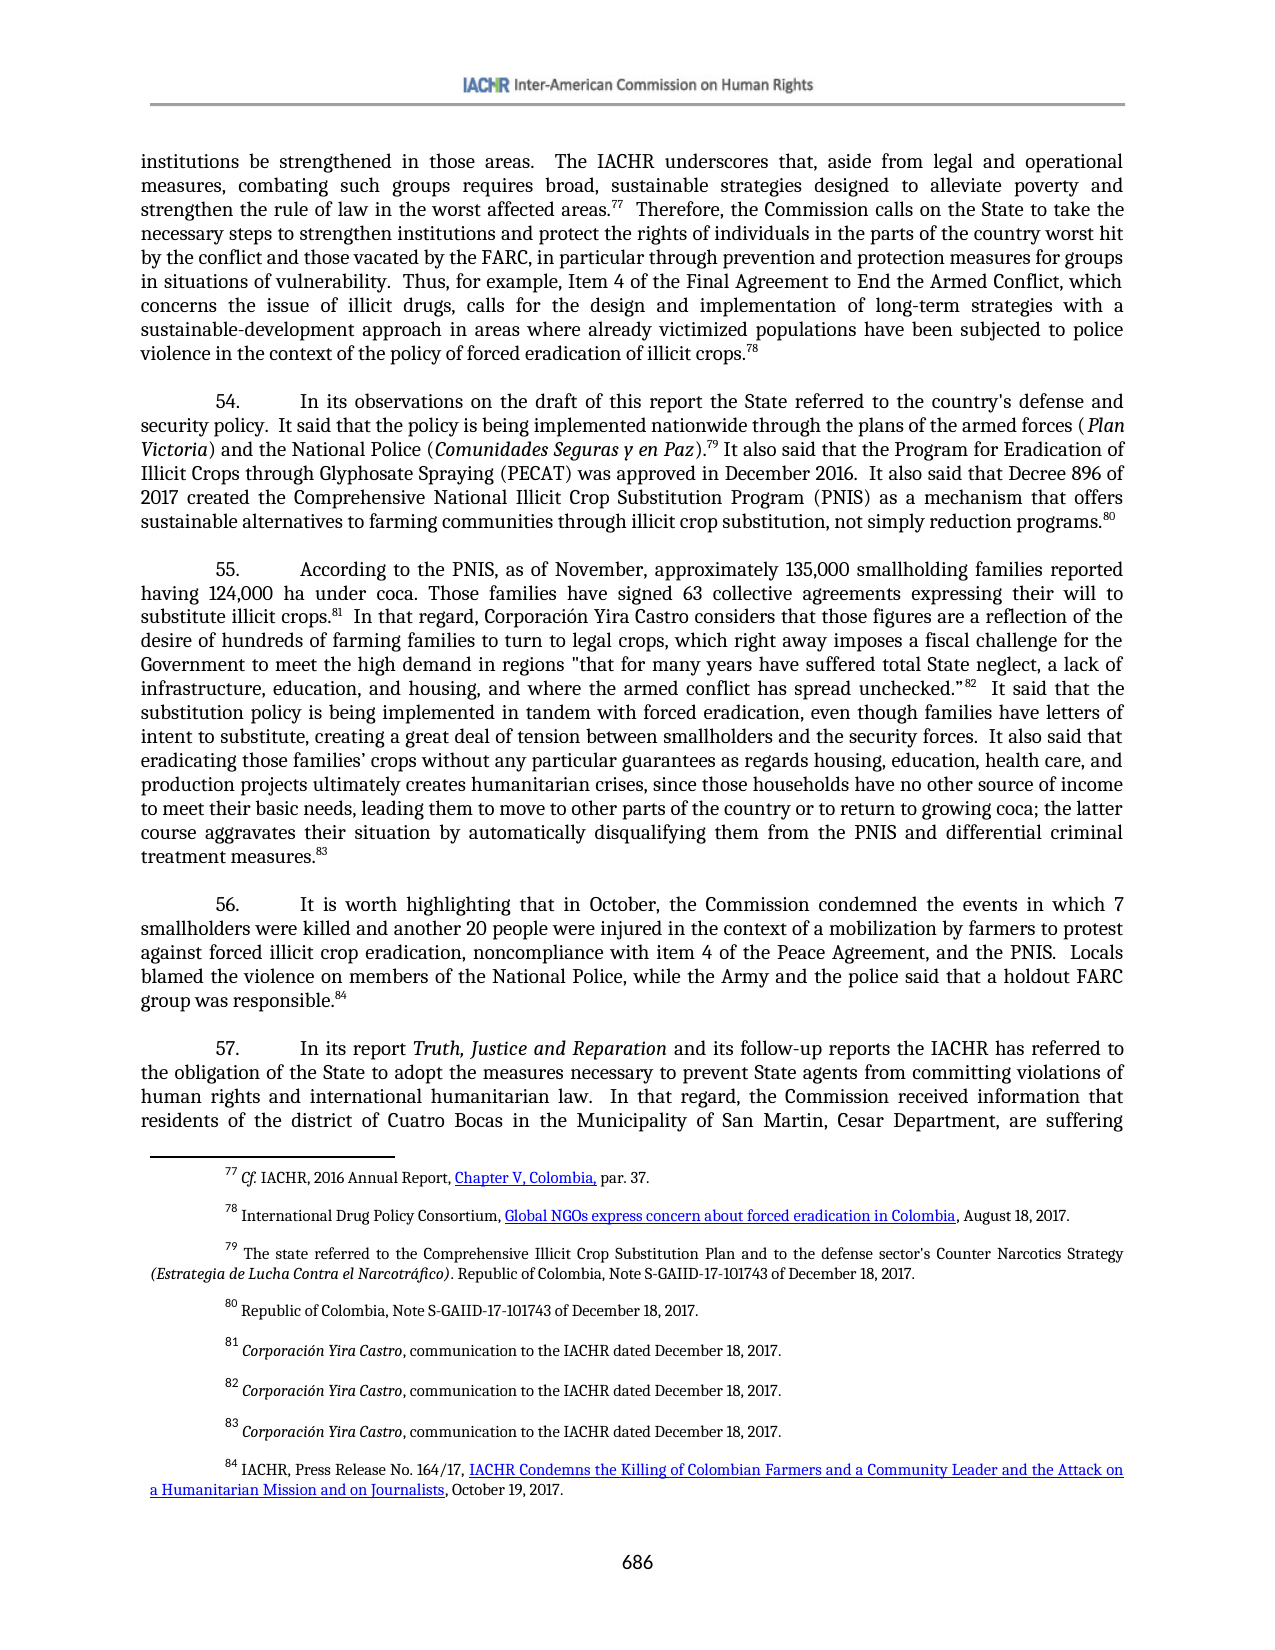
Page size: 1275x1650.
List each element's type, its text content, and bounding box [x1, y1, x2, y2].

list In its observations on the draft of this report the State referred to the country's defense and security policy. It said that the policy is being implemented nationwide through the plans of the armed forces (Plan Victoria) and the National Police (Comunidades Seguras y en Paz). It also said that the Program for Eradication of Illicit Crops through Glyphosate Spraying (PECAT) was approved in December 2016. It also said that Decree 896 of 2017 created the Comprehensive National Illicit Crop Substitution Program (PNIS) as a mechanism that offers sustainable alternatives to farming communities through illicit crop substitution, not simply reduction programs. [141, 389, 1125, 533]
list According to the PNIS, as of November, approximately 135,000 smallholding families reported having 124,000 ha under coca. Those families have signed 63 collective agreements expressing their will to substitute illicit crops. In that regard, Corporación Yira Castro considers that those figures are a reflection of the desire of hundreds of farming families to turn to legal crops, which right away imposes a fiscal challenge for the Government to meet the high demand in regions "that for many years have suffered total State neglect, a lack of infrastructure, education, and housing, and where the armed conflict has spread unchecked.” It said that the substitution policy is being implemented in tandem with forced eradication, even though families have letters of intent to substitute, creating a great deal of tension between smallholders and the security forces. It also said that eradicating those families’ crops without any particular guarantees as regards housing, education, health care, and production projects ultimately creates humanitarian crises, since those households have no other source of income to meet their basic needs, leading them to move to other parts of the country or to return to growing coca; the latter course aggravates their situation by automatically disqualifying them from the PNIS and differential criminal treatment measures. [141, 557, 1125, 869]
picture [451, 75, 824, 95]
list In its report Truth, Justice and Reparation and its follow-up reports the IACHR has referred to the obligation of the State to adopt the measures necessary to prevent State agents from committing violations of human rights and international humanitarian law. In that regard, the Commission received information that residents of the district of Cuatro Bocas in the Municipality of San Martin, Cesar Department, are suffering persecution and constant abuse from the Mobile Anti-Riot Squad (ESMAD) owing to their activism against the fracking operations of an international energy company to extract oil in the area. According to reports, on December 24, 2016, ESMAD personnel launched an arbitrary attack against a number of people while they were celebrating Christmas, in which buildings belonging to others were destroyed and several people were injured. [141, 1036, 1125, 1132]
list The Commission echoes the concern about illegal groups filling the power vacuum left in those territories. Accordingly, it reiterates its recommendation that the necessary measures be adopted to dismantle the illegal armed groups that have emerged since the demobilization of paramilitary structures as well as, now, dissident FARC factions. It also urges that effective measures be adopted against such illegal armed groups and that institutions be strengthened in those areas. The IACHR underscores that, aside from legal and operational measures, combating such groups requires broad, sustainable strategies designed to alleviate poverty and strengthen the rule of law in the worst affected areas. Therefore, the Commission calls on the State to take the necessary steps to strengthen institutions and protect the rights of individuals in the parts of the country worst hit by the conflict and those vacated by the FARC, in particular through prevention and protection measures for groups in situations of vulnerability. Thus, for example, Item 4 of the Final Agreement to End the Armed Conflict, which concerns the issue of illicit drugs, calls for the design and implementation of long-term strategies with a sustainable-development approach in areas where already victimized populations have been subjected to police violence in the context of the policy of forced eradication of illicit crops. [141, 150, 1125, 366]
list It is worth highlighting that in October, the Commission condemned the events in which 7 smallholders were killed and another 20 people were injured in the context of a mobilization by farmers to protest against forced illicit crop eradication, noncompliance with item 4 of the Peace Agreement, and the PNIS. Locals blamed the violence on members of the National Police, while the Army and the police said that a holdout FARC group was responsible. [141, 893, 1125, 1012]
